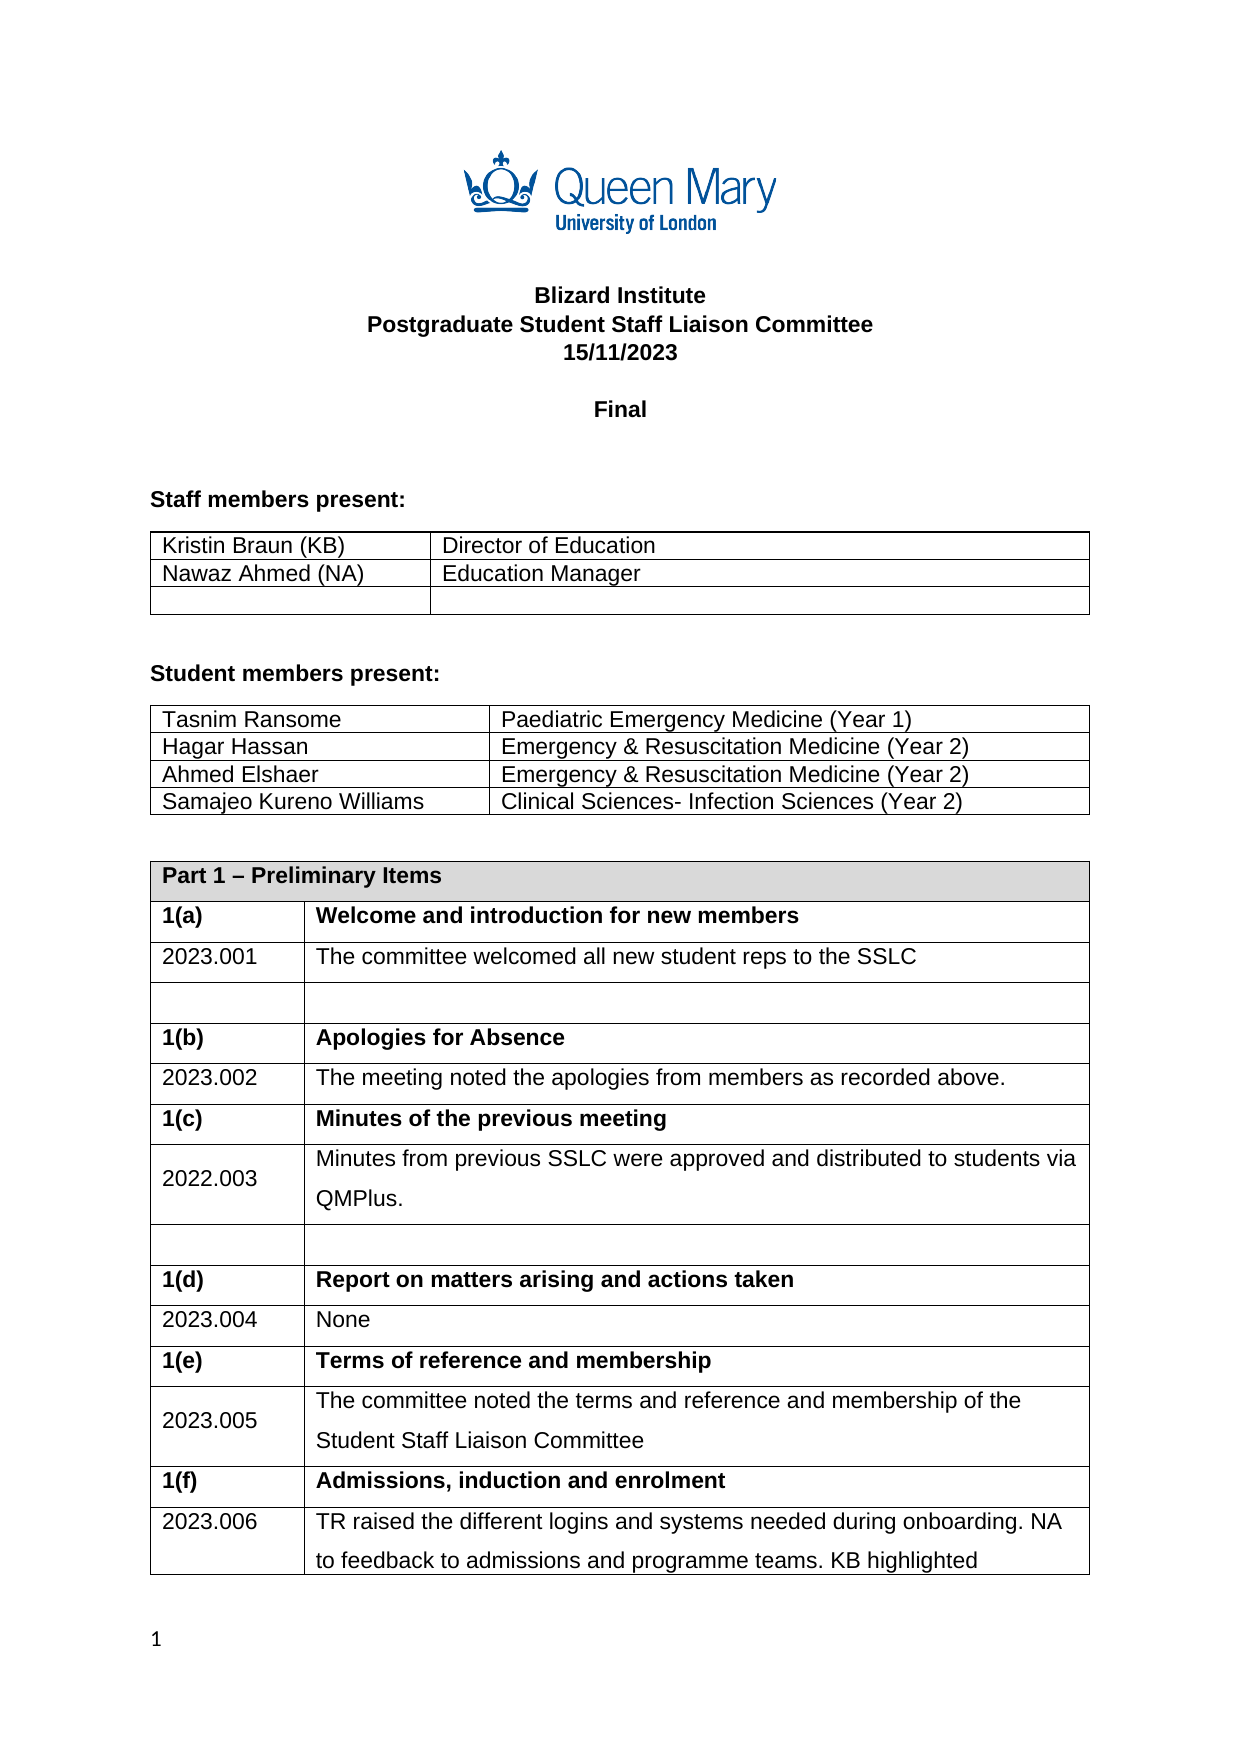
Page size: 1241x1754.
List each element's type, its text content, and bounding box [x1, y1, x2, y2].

table_cell Terms of reference and membership [305, 1347, 1089, 1386]
table_cell [431, 587, 1089, 613]
text Staff members present: [150, 486, 1090, 513]
table_cell [305, 983, 1089, 1023]
table_cell Minutes from previous SSLC were approved and distributed to students via QMPlus. [305, 1145, 1089, 1224]
table_cell Report on matters arising and actions taken [305, 1266, 1089, 1305]
table_header Tasnim Ransome [151, 706, 489, 732]
picture [463, 150, 777, 234]
table_cell The meeting noted the apologies from members as recorded above. [305, 1064, 1089, 1104]
text 15/11/2023 [150, 339, 1090, 366]
table_header Director of Education [431, 533, 1089, 559]
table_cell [305, 1508, 1089, 1574]
table_cell 2023.002 [151, 1064, 304, 1104]
table_cell Welcome and introduction for new members [305, 902, 1089, 942]
table_cell Emergency & Resuscitation Medicine (Year 2) [490, 733, 1089, 759]
table_cell Minutes of the previous meeting [305, 1105, 1089, 1144]
table_header Kristin Braun (KB) [151, 533, 430, 559]
table_cell Emergency & Resuscitation Medicine (Year 2) [490, 761, 1089, 787]
table_cell Apologies for Absence [305, 1024, 1089, 1063]
table_cell 1(e) [151, 1347, 304, 1386]
table_cell 1(d) [151, 1266, 304, 1305]
table_cell [151, 1225, 304, 1265]
table_cell Clinical Sciences- Infection Sciences (Year 2) [490, 788, 1089, 814]
table_cell Nawaz Ahmed (NA) [151, 560, 430, 586]
table_cell 2023.004 [151, 1306, 304, 1346]
table_cell [305, 1225, 1089, 1265]
table_cell Admissions, induction and enrolment [305, 1467, 1089, 1507]
table_cell 1(f) [151, 1467, 304, 1507]
table_cell [151, 587, 430, 613]
table_header Part 1 – Preliminary Items [151, 862, 1089, 901]
text Postgraduate Student Staff Liaison Committee [150, 311, 1090, 337]
table_cell Hagar Hassan [151, 733, 489, 759]
table_cell Samajeo Kureno Williams [151, 788, 489, 814]
table_cell The committee welcomed all new student reps to the SSLC [305, 943, 1089, 982]
table_cell 1(b) [151, 1024, 304, 1063]
text Student members present: [150, 660, 1090, 686]
table_cell 2023.006 [151, 1508, 304, 1574]
table_cell The committee noted the terms and reference and membership of the Student Staff Liaison Committee [305, 1387, 1089, 1466]
table_cell 2023.001 [151, 943, 304, 982]
table_cell 2022.003 [151, 1145, 304, 1224]
table_cell 2023.005 [151, 1387, 304, 1466]
table_cell Ahmed Elshaer [151, 761, 489, 787]
table_cell None [305, 1306, 1089, 1346]
text Final [150, 396, 1090, 422]
text Blizard Institute [150, 282, 1090, 309]
table_cell 1(a) [151, 902, 304, 942]
table_header Paediatric Emergency Medicine (Year 1) [490, 706, 1089, 732]
table_cell Education Manager [431, 560, 1089, 586]
table_cell [151, 983, 304, 1023]
table_cell 1(c) [151, 1105, 304, 1144]
